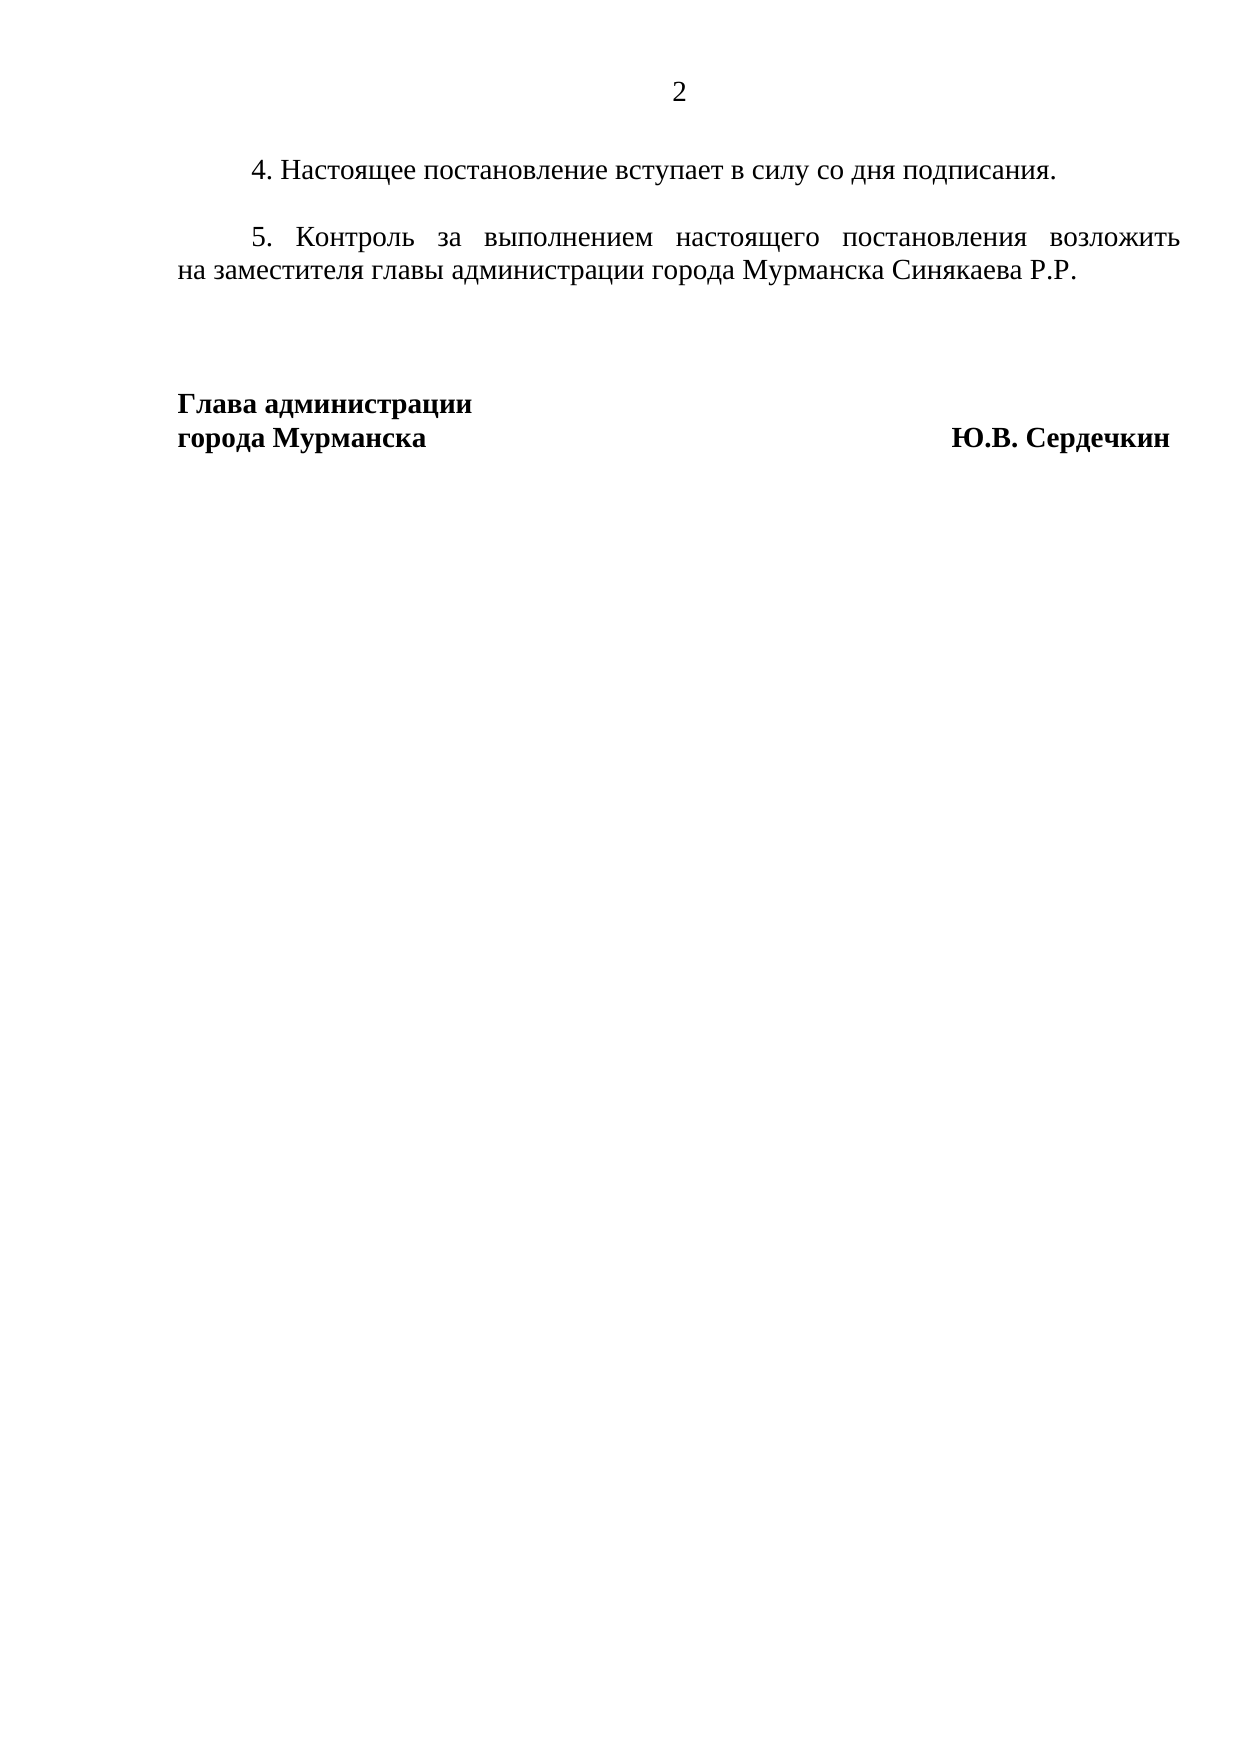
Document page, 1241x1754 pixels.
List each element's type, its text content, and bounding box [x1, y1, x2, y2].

text города Мурманска Ю.В. Сердечкин [177, 420, 1181, 454]
text Глава администрации [177, 387, 1181, 420]
text 5. Контроль за выполнением настоящего постановления возложить на заместителя главы администрации города Мурманска Синякаева Р.Р. [177, 219, 1181, 286]
text 4. Настоящее постановление вступает в силу со дня подписания. [177, 152, 1181, 185]
